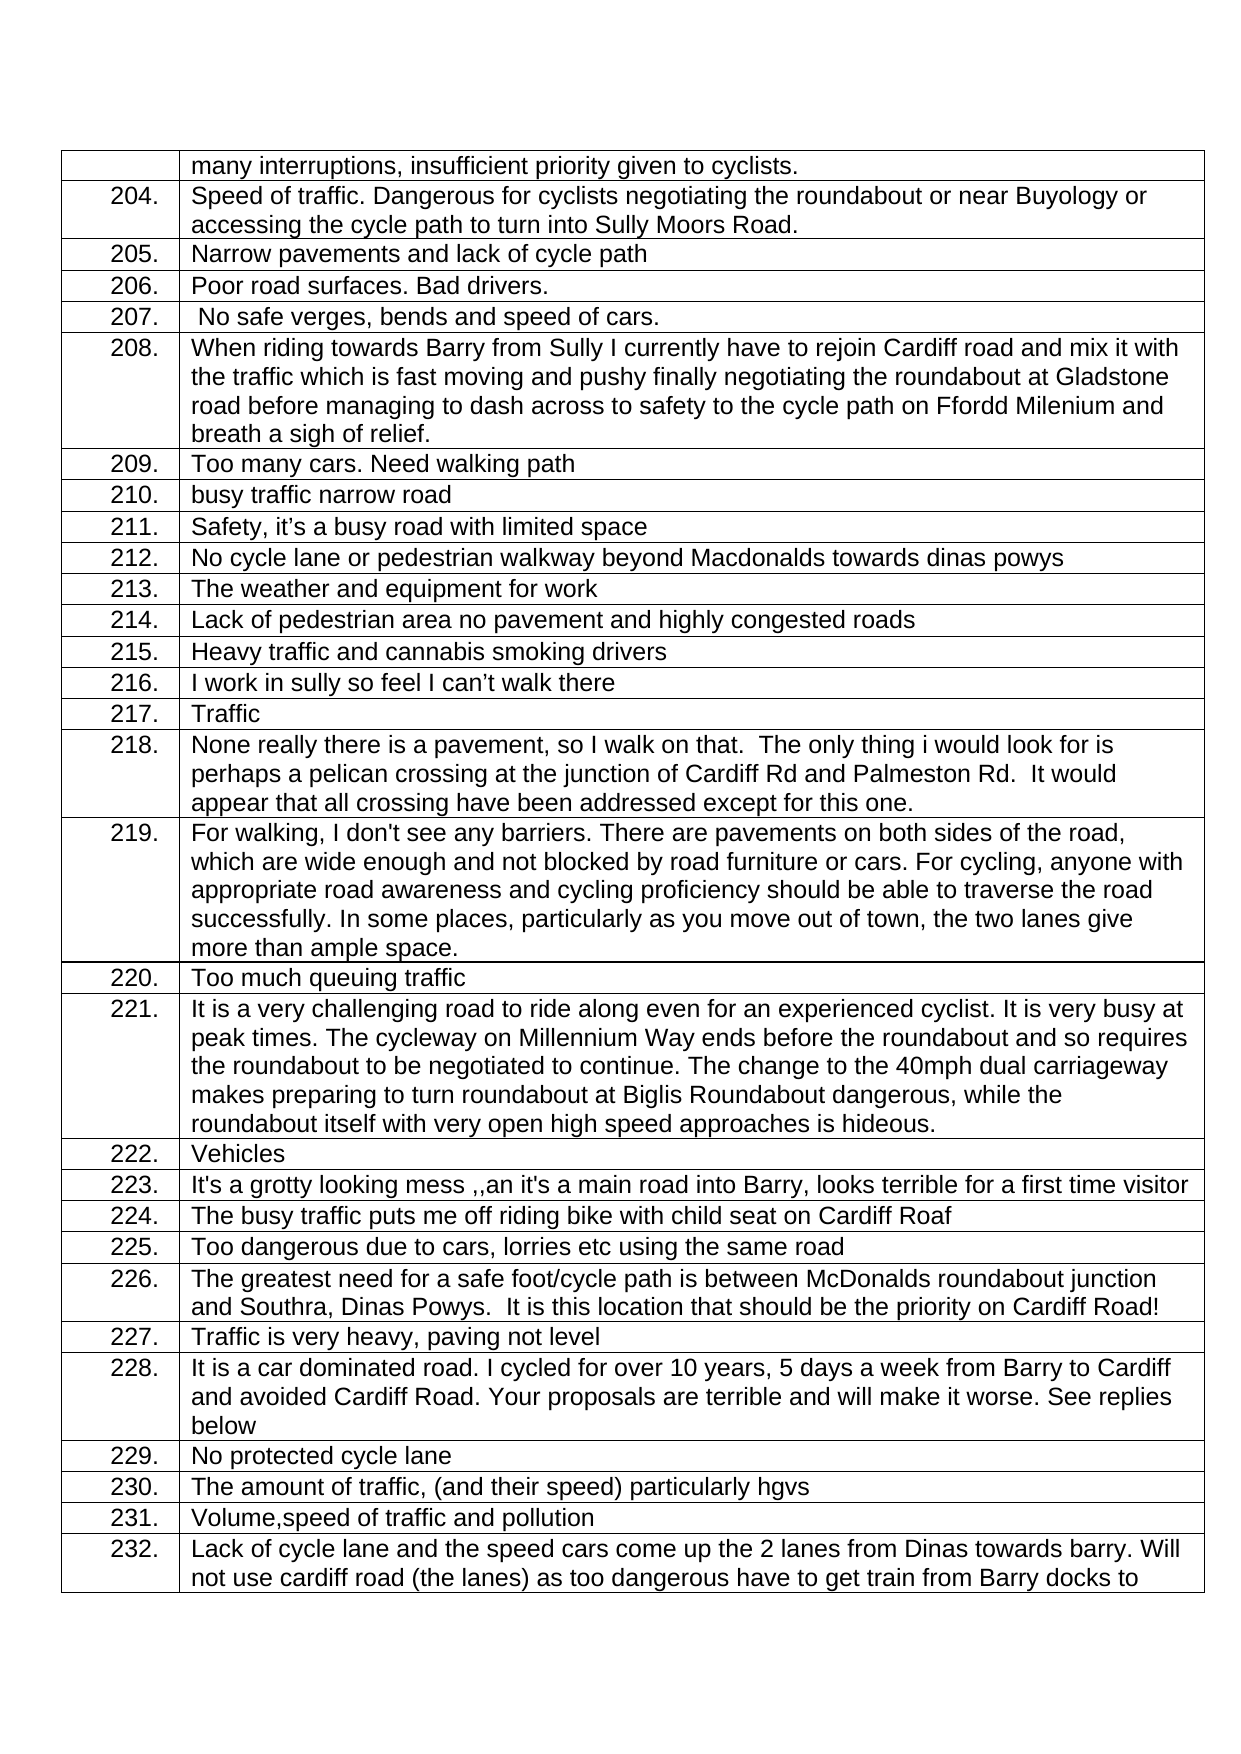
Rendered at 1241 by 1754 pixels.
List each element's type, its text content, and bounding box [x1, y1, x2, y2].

table_cell Poor road surfaces. Bad drivers. [180, 271, 1204, 301]
table_cell [62, 151, 179, 180]
table_cell None really there is a pavement, so I walk on that. The only thing i would look for is perhaps a pelican crossing at the junction of Cardiff Rd and Palmeston Rd. It would appear that all crossing have been addressed except for this one. [180, 730, 1204, 817]
table_cell [62, 1201, 179, 1231]
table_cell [180, 1534, 1204, 1592]
table_cell [62, 480, 179, 511]
table_cell Safety, it’s a busy road with limited space [180, 512, 1204, 542]
table_cell [62, 333, 179, 448]
table_cell It's a grotty looking mess ,,an it's a main road into Barry, looks terrible for a first time visitor [180, 1170, 1204, 1200]
table_cell [62, 699, 179, 729]
table_cell Traffic [180, 699, 1204, 729]
table_cell [62, 730, 179, 817]
table_cell Narrow pavements and lack of cycle path [180, 239, 1204, 269]
table_cell The amount of traffic, (and their speed) particularly hgvs [180, 1472, 1204, 1502]
table_cell No protected cycle lane [180, 1441, 1204, 1471]
table_cell [62, 1503, 179, 1533]
table_cell No cycle lane or pedestrian walkway beyond Macdonalds towards dinas powys [180, 543, 1204, 573]
table_cell [62, 963, 179, 993]
table_cell No safe verges, bends and speed of cars. [180, 302, 1204, 332]
table_cell busy traffic narrow road [180, 480, 1204, 511]
table_cell [62, 1534, 179, 1592]
table_cell When riding towards Barry from Sully I currently have to rejoin Cardiff road and mix it with the traffic which is fast moving and pushy finally negotiating the roundabout at Gladstone road before managing to dash across to safety to the cycle path on Ffordd Milenium and breath a sigh of relief. [180, 333, 1204, 448]
table_cell [62, 994, 179, 1137]
table_cell Too many cars. Need walking path [180, 449, 1204, 479]
table_cell It is a car dominated road. I cycled for over 10 years, 5 days a week from Barry to Cardiff and avoided Cardiff Road. Your proposals are terrible and will make it worse. See replies below [180, 1353, 1204, 1439]
table_cell [62, 668, 179, 698]
table_cell [62, 302, 179, 332]
table_cell [62, 1232, 179, 1262]
table_cell It is a very challenging road to ride along even for an experienced cyclist. It is very busy at peak times. The cycleway on Millennium Way ends before the roundabout and so requires the roundabout to be negotiated to continue. The change to the 40mph dual carriageway makes preparing to turn roundabout at Biglis Roundabout dangerous, while the roundabout itself with very open high speed approaches is hideous. [180, 994, 1204, 1137]
table_cell The greatest need for a safe foot/cycle path is between McDonalds roundabout junction and Southra, Dinas Powys. It is this location that should be the priority on Cardiff Road! [180, 1264, 1204, 1321]
table_cell Heavy traffic and cannabis smoking drivers [180, 637, 1204, 667]
table_cell [62, 1353, 179, 1439]
table_cell [62, 512, 179, 542]
table_cell Traffic is very heavy, paving not level [180, 1322, 1204, 1352]
table_cell Volume,speed of traffic and pollution [180, 1503, 1204, 1533]
table_cell [62, 1322, 179, 1352]
table_cell [62, 637, 179, 667]
table_cell [62, 239, 179, 269]
table_cell Speed of traffic. Dangerous for cyclists negotiating the roundabout or near Buyology or accessing the cycle path to turn into Sully Moors Road. [180, 181, 1204, 238]
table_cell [180, 151, 1204, 180]
table_cell [62, 1139, 179, 1169]
table_cell I work in sully so feel I can’t walk there [180, 668, 1204, 698]
table_cell [62, 1441, 179, 1471]
table_cell Vehicles [180, 1139, 1204, 1169]
table_cell Too dangerous due to cars, lorries etc using the same road [180, 1232, 1204, 1262]
table_cell [62, 449, 179, 479]
table_cell [62, 271, 179, 301]
table_cell [62, 1472, 179, 1502]
table_cell Too much queuing traffic [180, 963, 1204, 993]
table_cell [62, 605, 179, 636]
table_cell [62, 1170, 179, 1200]
table_cell The weather and equipment for work [180, 574, 1204, 604]
table_cell [62, 181, 179, 238]
table_cell [62, 818, 179, 961]
table_cell For walking, I don't see any barriers. There are pavements on both sides of the road, which are wide enough and not blocked by road furniture or cars. For cycling, anyone with appropriate road awareness and cycling proficiency should be able to traverse the road successfully. In some places, particularly as you move out of town, the two lanes give more than ample space. [180, 818, 1204, 961]
table_cell The busy traffic puts me off riding bike with child seat on Cardiff Roaf [180, 1201, 1204, 1231]
table_cell [62, 574, 179, 604]
table_cell [62, 543, 179, 573]
table_cell [62, 1264, 179, 1321]
table_cell Lack of pedestrian area no pavement and highly congested roads [180, 605, 1204, 636]
